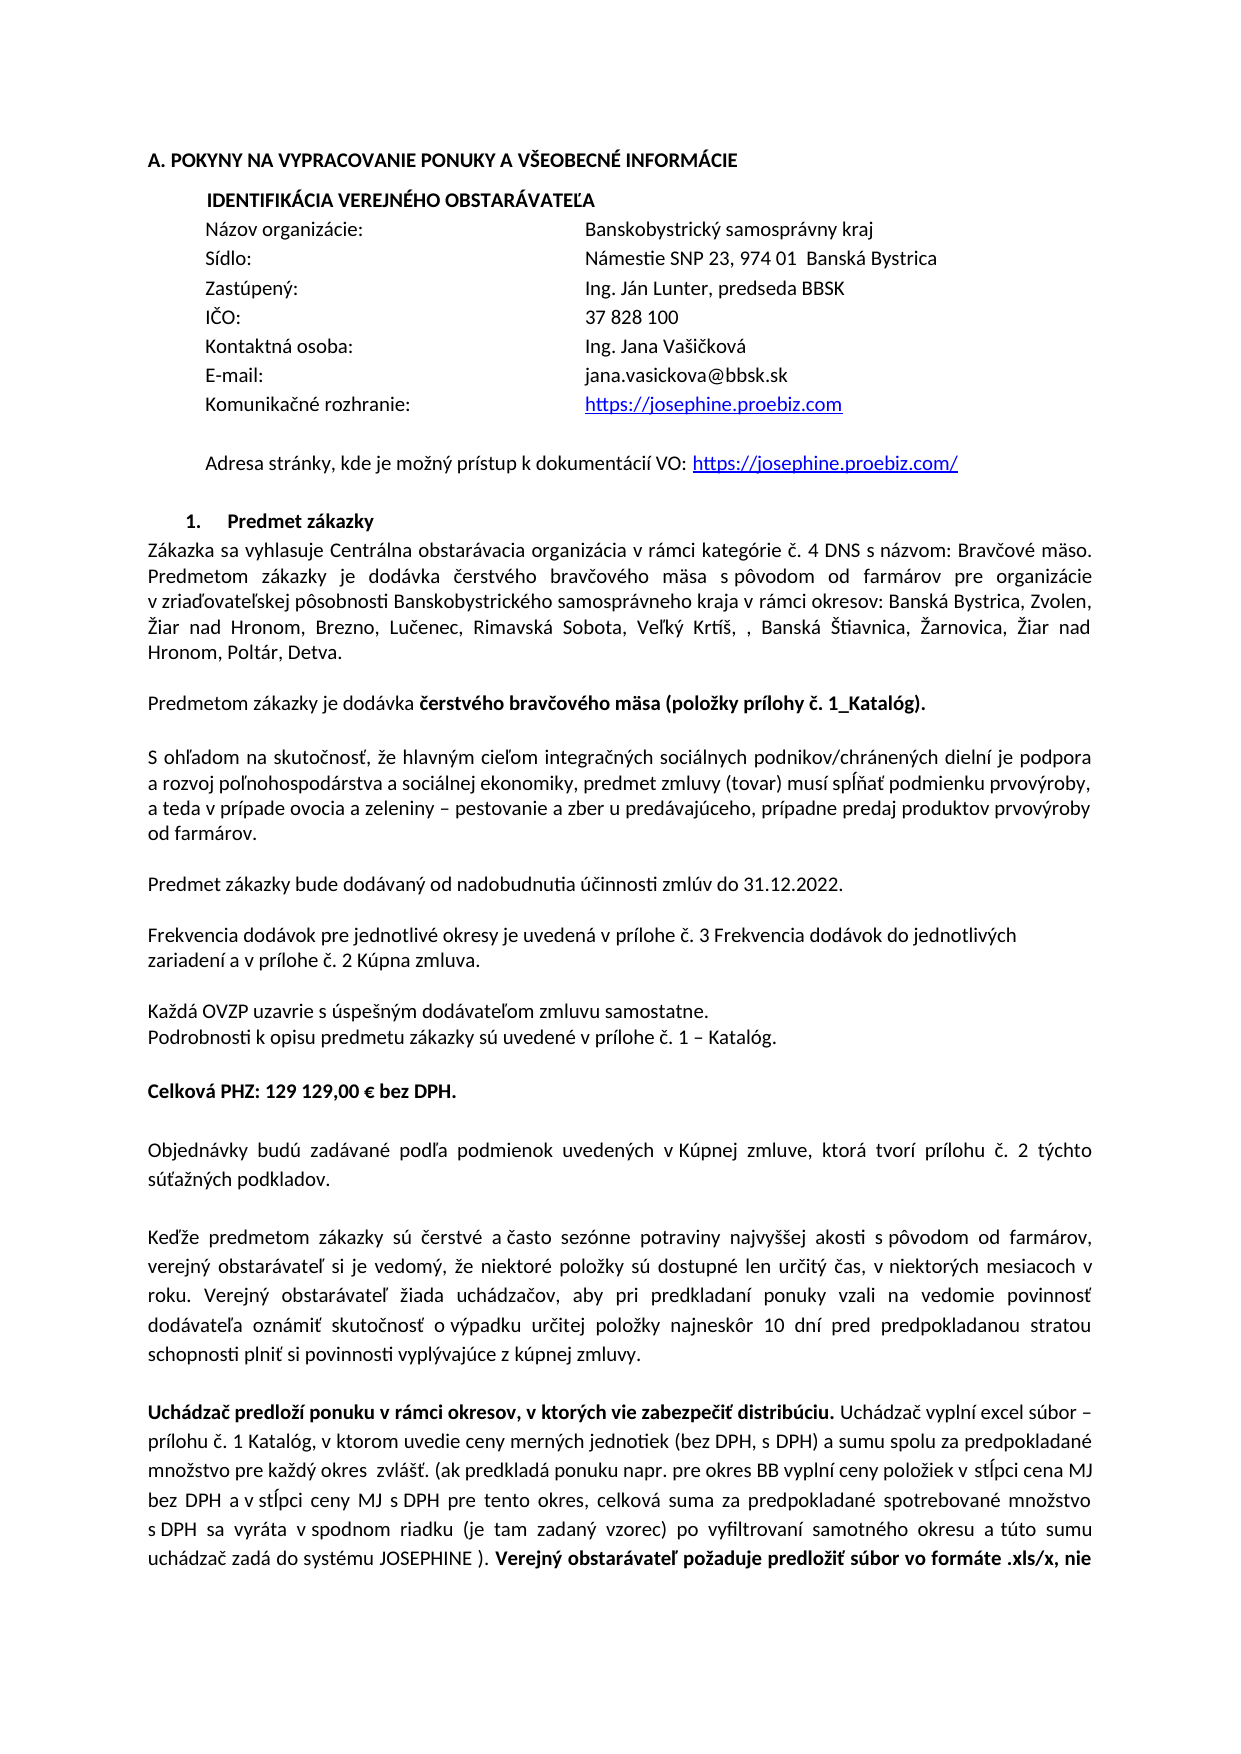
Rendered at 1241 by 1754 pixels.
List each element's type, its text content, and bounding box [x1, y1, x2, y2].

text IDENTIFIKÁCIA VEREJNÉHO OBSTARÁVATEĽA [207, 187, 1093, 213]
text S ohľadom na skutočnosť, že hlavným cieľom integračných sociálnych podnikov/chránených dielní je podpora a rozvoj poľnohospodárstva a sociálnej ekonomiky, predmet zmluvy (tovar) musí spĺňať podmienku prvovýroby, a teda v prípade ovocia a zeleniny – pestovanie a zber u predávajúceho, prípadne predaj produktov prvovýroby od farmárov. [148, 744, 1093, 846]
text Predmetom zákazky je dodávka čerstvého bravčového mäsa (položky prílohy č. 1_Katalóg). [148, 690, 1093, 716]
text E-mail: jana.vasickova@bbsk.sk [205, 362, 1093, 388]
text Každá OVZP uzavrie s úspešným dodávateľom zmluvu samostatne. [148, 998, 1093, 1024]
text Celková PHZ: 129 129,00 € bez DPH. [148, 1078, 1093, 1104]
text Predmet zákazky bude dodávaný od nadobudnutia účinnosti zmlúv do 31.12.2022. [148, 871, 1093, 897]
subtitle Predmet zákazky [185, 508, 1093, 534]
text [148, 1399, 1093, 1571]
text IČO: 37 828 100 [205, 304, 1093, 329]
text Sídlo: Námestie SNP 23, 974 01 Banská Bystrica [205, 246, 1093, 271]
text Objednávky budú zadávané podľa podmienok uvedených v Kúpnej zmluve, ktorá tvorí prílohu č. 2 týchto súťažných podkladov. [148, 1137, 1093, 1191]
text Zastúpený: Ing. Ján Lunter, predseda BBSK [205, 275, 1093, 300]
text Podrobnosti k opisu predmetu zákazky sú uvedené v prílohe č. 1 – Katalóg. [148, 1024, 1093, 1049]
text A. POKYNY NA VYPRACOVANIE PONUKY A VŠEOBECNÉ INFORMÁCIE [148, 148, 1093, 173]
text Keďže predmetom zákazky sú čerstvé a často sezónne potraviny najvyššej akosti s pôvodom od farmárov, verejný obstarávateľ si je vedomý, že niektoré položky sú dostupné len určitý čas, v niektorých mesiacoch v roku. Verejný obstarávateľ žiada uchádzačov, aby pri predkladaní ponuky vzali na vedomie povinnosť dodávateľa oznámiť skutočnosť o výpadku určitej položky najneskôr 10 dní pred predpokladanou stratou schopnosti plniť si povinnosti vyplývajúce z kúpnej zmluvy. [148, 1224, 1093, 1366]
text Zákazka sa vyhlasuje Centrálna obstarávacia organizácia v rámci kategórie č. 4 DNS s názvom: Bravčové mäso. Predmetom zákazky je dodávka čerstvého bravčového mäsa s pôvodom od farmárov pre organizácie v zriaďovateľskej pôsobnosti Banskobystrického samosprávneho kraja v rámci okresov: Banská Bystrica, Zvolen, Žiar nad Hronom, Brezno, Lučenec, Rimavská Sobota, Veľký Krtíš, , Banská Štiavnica, Žarnovica, Žiar nad Hronom, Poltár, Detva. [148, 538, 1093, 665]
text Kontaktná osoba: Ing. Jana Vašičková [205, 333, 1093, 358]
text Frekvencia dodávok pre jednotlivé okresy je uvedená v prílohe č. 3 Frekvencia dodávok do jednotlivých zariadení a v prílohe č. 2 Kúpna zmluva. [148, 922, 1093, 973]
text Adresa stránky, kde je možný prístup k dokumentácií VO: https://josephine.proebiz.com/ [205, 450, 1093, 475]
text Názov organizácie: Banskobystrický samosprávny kraj [205, 216, 1093, 242]
text Komunikačné rozhranie: https://josephine.proebiz.com [205, 391, 1093, 417]
